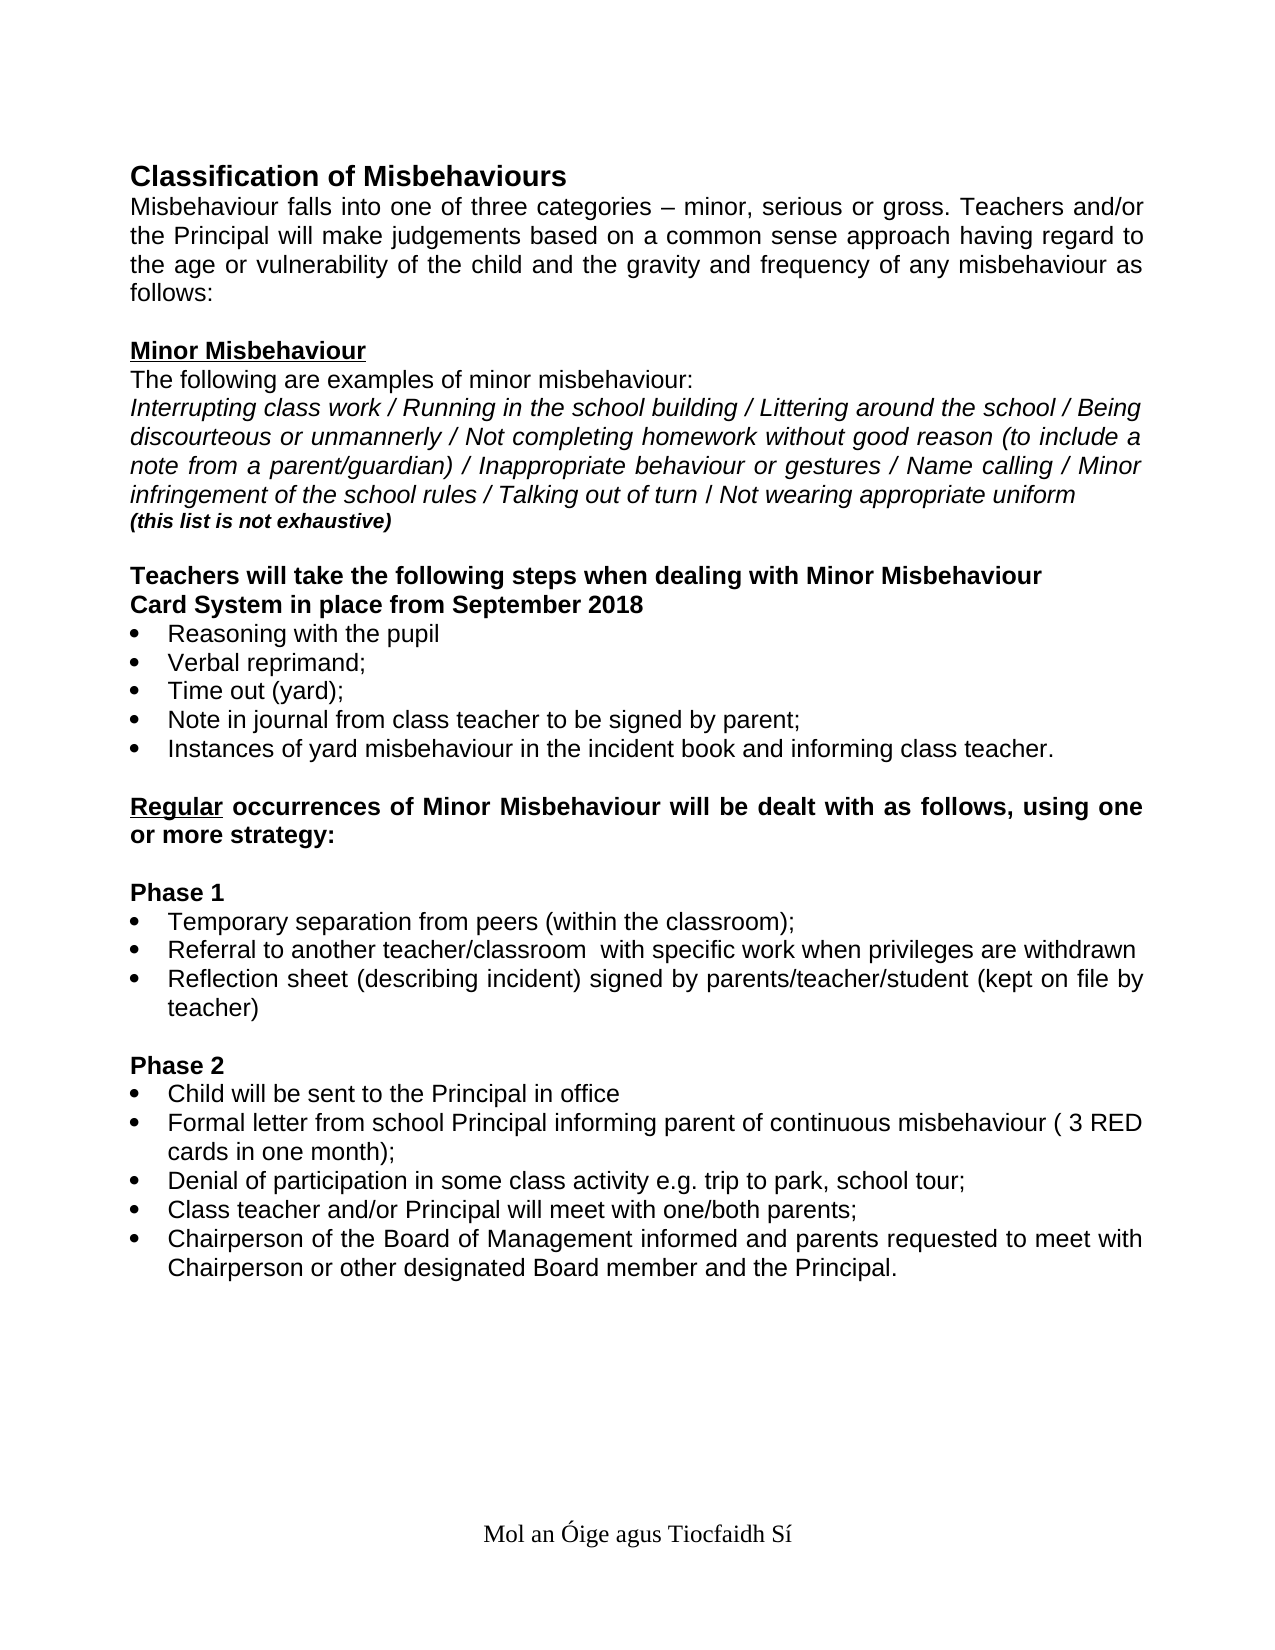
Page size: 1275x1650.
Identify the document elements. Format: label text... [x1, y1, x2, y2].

text Regular occurrences of Minor Misbehaviour will be dealt with as follows, using one or more strategy: [130, 792, 1145, 849]
list Temporary separation from peers (within the classroom); [130, 907, 1145, 936]
text Teachers will take the following steps when dealing with Minor Misbehaviour [130, 561, 1145, 590]
text Card System in place from September 2018 [130, 590, 1145, 619]
text The following are examples of minor misbehaviour: [130, 365, 1145, 393]
list Time out (yard); [130, 676, 1145, 705]
list Referral to another teacher/classroom with specific work when privileges are withdrawn [130, 936, 1145, 964]
list Reasoning with the pupil [130, 619, 1145, 647]
text Classification of Misbehaviours [130, 159, 1145, 192]
list Denial of participation in some class activity e.g. trip to park, school tour; [130, 1166, 1145, 1195]
text Misbehaviour falls into one of three categories – minor, serious or gross. Teachers and/or the Principal will make judgements based on a common sense approach having regard to the age or vulnerability of the child and the gravity and frequency of any misbehaviour as follows: [130, 192, 1145, 307]
list Reflection sheet (describing incident) signed by parents/teacher/student (kept on file by teacher) [130, 964, 1145, 1022]
text Phase 2 [130, 1051, 1145, 1079]
list Chairperson of the Board of Management informed and parents requested to meet with Chairperson or other designated Board member and the Principal. [130, 1224, 1145, 1281]
text Minor Misbehaviour [130, 336, 1145, 365]
list Formal letter from school Principal informing parent of continuous misbehaviour ( 3 RED cards in one month); [130, 1108, 1145, 1166]
list Note in journal from class teacher to be signed by parent; [130, 705, 1145, 734]
text Interrupting class work / Running in the school building / Littering around the school / Being discourteous or unmannerly / Not completing homework without good reason (to include a note from a parent/guardian) / Inappropriate behaviour or gestures / Name calling / Minor infringement of the school rules / Talking out of turn / Not wearing appropriate uniform [130, 393, 1145, 508]
list Class teacher and/or Principal will meet with one/both parents; [130, 1195, 1145, 1224]
list Verbal reprimand; [130, 647, 1145, 676]
text Phase 1 [130, 878, 1145, 907]
text (this list is not exhaustive) [130, 508, 1145, 532]
list Instances of yard misbehaviour in the incident book and informing class teacher. [130, 734, 1145, 763]
list Child will be sent to the Principal in office [130, 1079, 1145, 1108]
